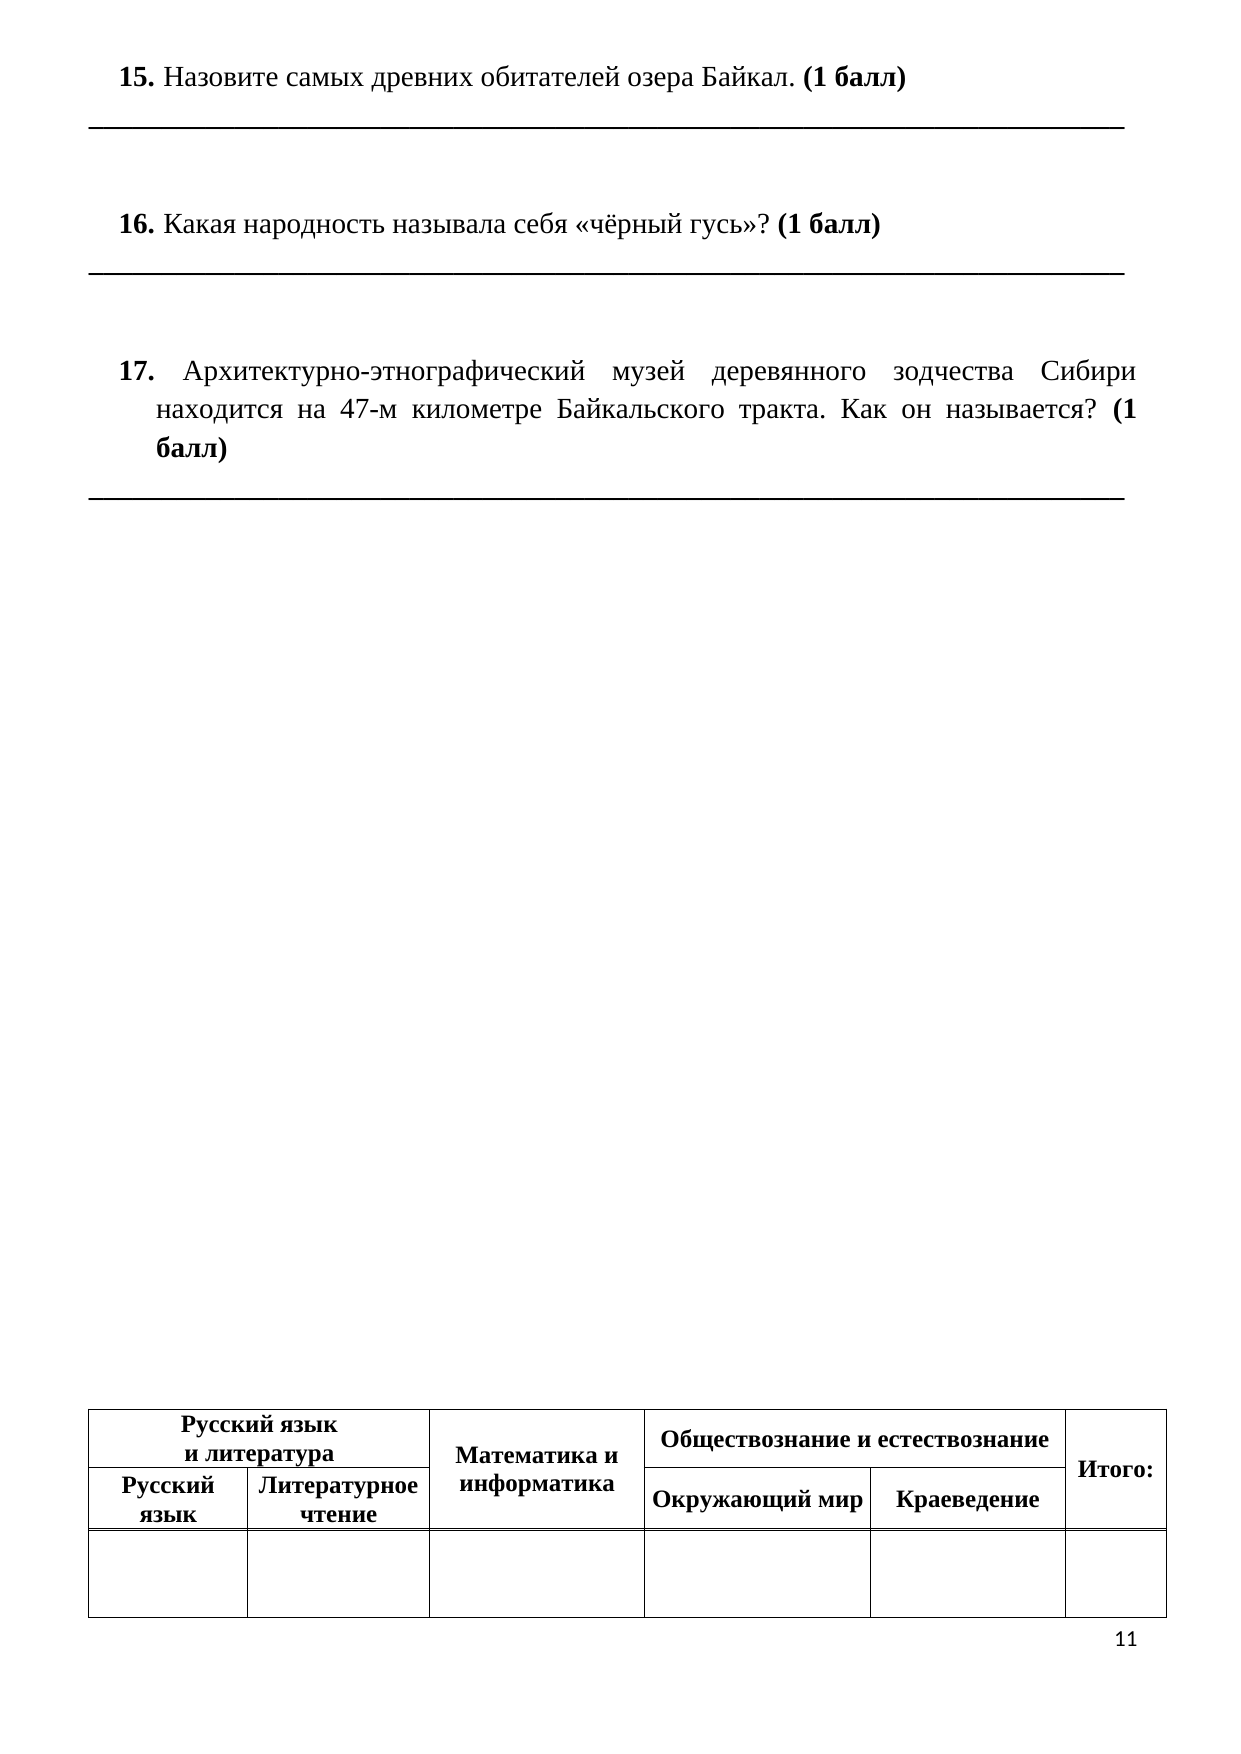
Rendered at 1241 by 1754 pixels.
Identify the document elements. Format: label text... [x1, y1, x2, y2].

table_header Математика и информатика [430, 1410, 644, 1528]
table_cell [871, 1531, 1065, 1617]
table_cell [1066, 1531, 1166, 1617]
list Назовите самых древних обитателей озера Байкал. (1 балл) [118, 59, 1137, 93]
table_cell [89, 1531, 247, 1617]
list Архитектурно-этнографический музей деревянного зодчества Сибири находится на 47-м километре Байкальского тракта. Как он называется? (1 балл) [118, 353, 1137, 464]
table_cell [645, 1531, 870, 1617]
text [89, 244, 1137, 278]
list Какая народность называла себя «чёрный гусь»? (1 балл) [118, 206, 1137, 239]
table_header Русский язык и литература [89, 1410, 429, 1467]
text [89, 98, 1137, 131]
table_cell Литературное чтение [248, 1468, 429, 1528]
table_cell [430, 1531, 644, 1617]
text _______________________________________________________________________ [89, 469, 1137, 502]
table_cell [248, 1531, 429, 1617]
table_cell Окружающий мир [645, 1468, 870, 1528]
table_header Итого: [1066, 1410, 1166, 1528]
table_header Обществознание и естествознание [645, 1410, 1065, 1467]
table_cell Русский язык [89, 1468, 247, 1528]
table_cell Краеведение [871, 1468, 1065, 1528]
